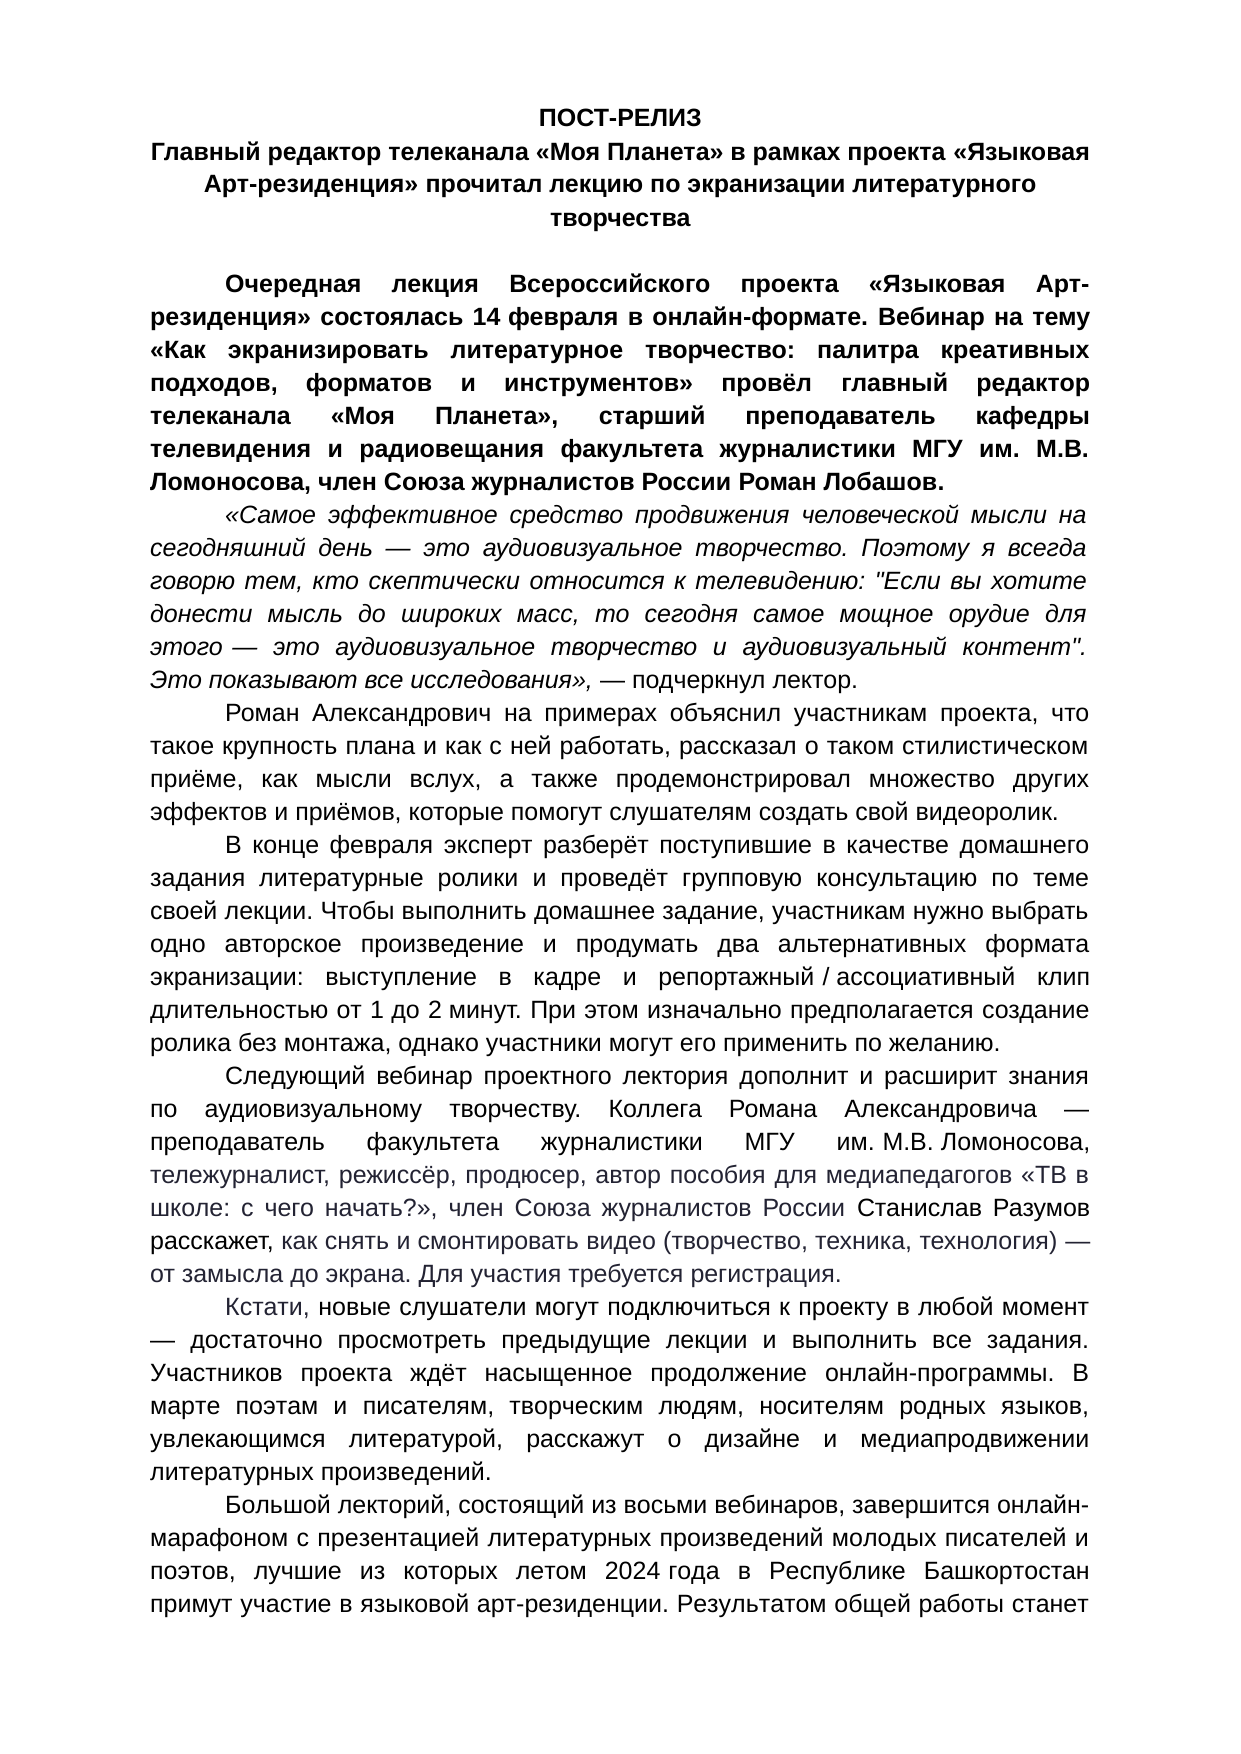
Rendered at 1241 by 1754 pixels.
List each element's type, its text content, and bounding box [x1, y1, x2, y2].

text В конце февраля эксперт разберёт поступившие в качестве домашнего задания литературные ролики и проведёт групповую консультацию по теме своей лекции. Чтобы выполнить домашнее задание, участникам нужно выбрать одно авторское произведение и продумать два альтернативных формата экранизации: выступление в кадре и репортажный / ассоциативный клип длительностью от 1 до 2 минут. При этом изначально предполагается создание ролика без монтажа, однако участники могут его применить по желанию. [150, 830, 1090, 1057]
text Роман Александрович на примерах объяснил участникам проекта, что такое крупность плана и как с ней работать, рассказал о таком стилистическом приёме, как мысли вслух, а также продемонстрировал множество других эффектов и приёмов, которые помогут слушателям создать свой видеоролик. [150, 698, 1090, 826]
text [150, 1490, 1090, 1618]
text Очередная лекция Всероссийского проекта «Языковая Арт-резиденция» состоялась 14 февраля в онлайн-формате. Вебинар на тему «Как экранизировать литературное творчество: палитра креативных подходов, форматов и инструментов» провёл главный редактор телеканала «Моя Планета», старший преподаватель кафедры телевидения и радиовещания факультета журналистики МГУ им. М.В. Ломоносова, член Союза журналистов России Роман Лобашов. [150, 268, 1090, 495]
text Следующий вебинар проектного лектория дополнит и расширит знания по аудиовизуальному творчеству. Коллега Романа Александровича ― преподаватель факультета журналистики МГУ им. М.В. Ломоносова, тележурналист, режиссёр, продюсер, автор пособия для медиапедагогов «ТВ в школе: с чего начать?», член Союза журналистов России Станислав Разумов расскажет, как снять и смонтировать видео (творчество, техника, технология) ― от замысла до экрана. Для участия требуется регистрация. [150, 1189, 1090, 1288]
text Главный редактор телеканала «Моя Планета» в рамках проекта «Языковая Арт-резиденция» прочитал лекцию по экранизации литературного творчества [150, 136, 1090, 231]
text Кстати, новые слушатели могут подключиться к проекту в любой момент — достаточно просмотреть предыдущие лекции и выполнить все задания. Участников проекта ждёт насыщенное продолжение онлайн-программы. В марте поэтам и писателям, творческим людям, носителям родных языков, увлекающимся литературой, расскажут о дизайне и медиапродвижении литературных произведений. [150, 1292, 1090, 1486]
text ПОСТ-РЕЛИЗ [150, 103, 1090, 132]
text «Самое эффективное средство продвижения человеческой мысли на сегодняшний день — это аудиовизуальное творчество. Поэтому я всегда говорю тем, кто скептически относится к телевидению: "Если вы хотите донести мысль до широких масс, то сегодня самое мощное орудие для этого — это аудиовизуальное творчество и аудиовизуальный контент". Это показывают все исследования», ― подчеркнул лектор. [150, 500, 1090, 693]
text Следующий вебинар проектного лектория дополнит и расширит знания по аудиовизуальному творчеству. Коллега Романа Александровича ― преподаватель факультета журналистики МГУ им. М.В. Ломоносова, тележурналист, режиссёр, продюсер, автор пособия для медиапедагогов «ТВ в школе: с чего начать?», член Союза журналистов России Станислав Разумов расскажет, как снять и смонтировать видео (творчество, техника, технология) ― от замысла до экрана. Для участия требуется регистрация. [150, 1061, 1090, 1160]
